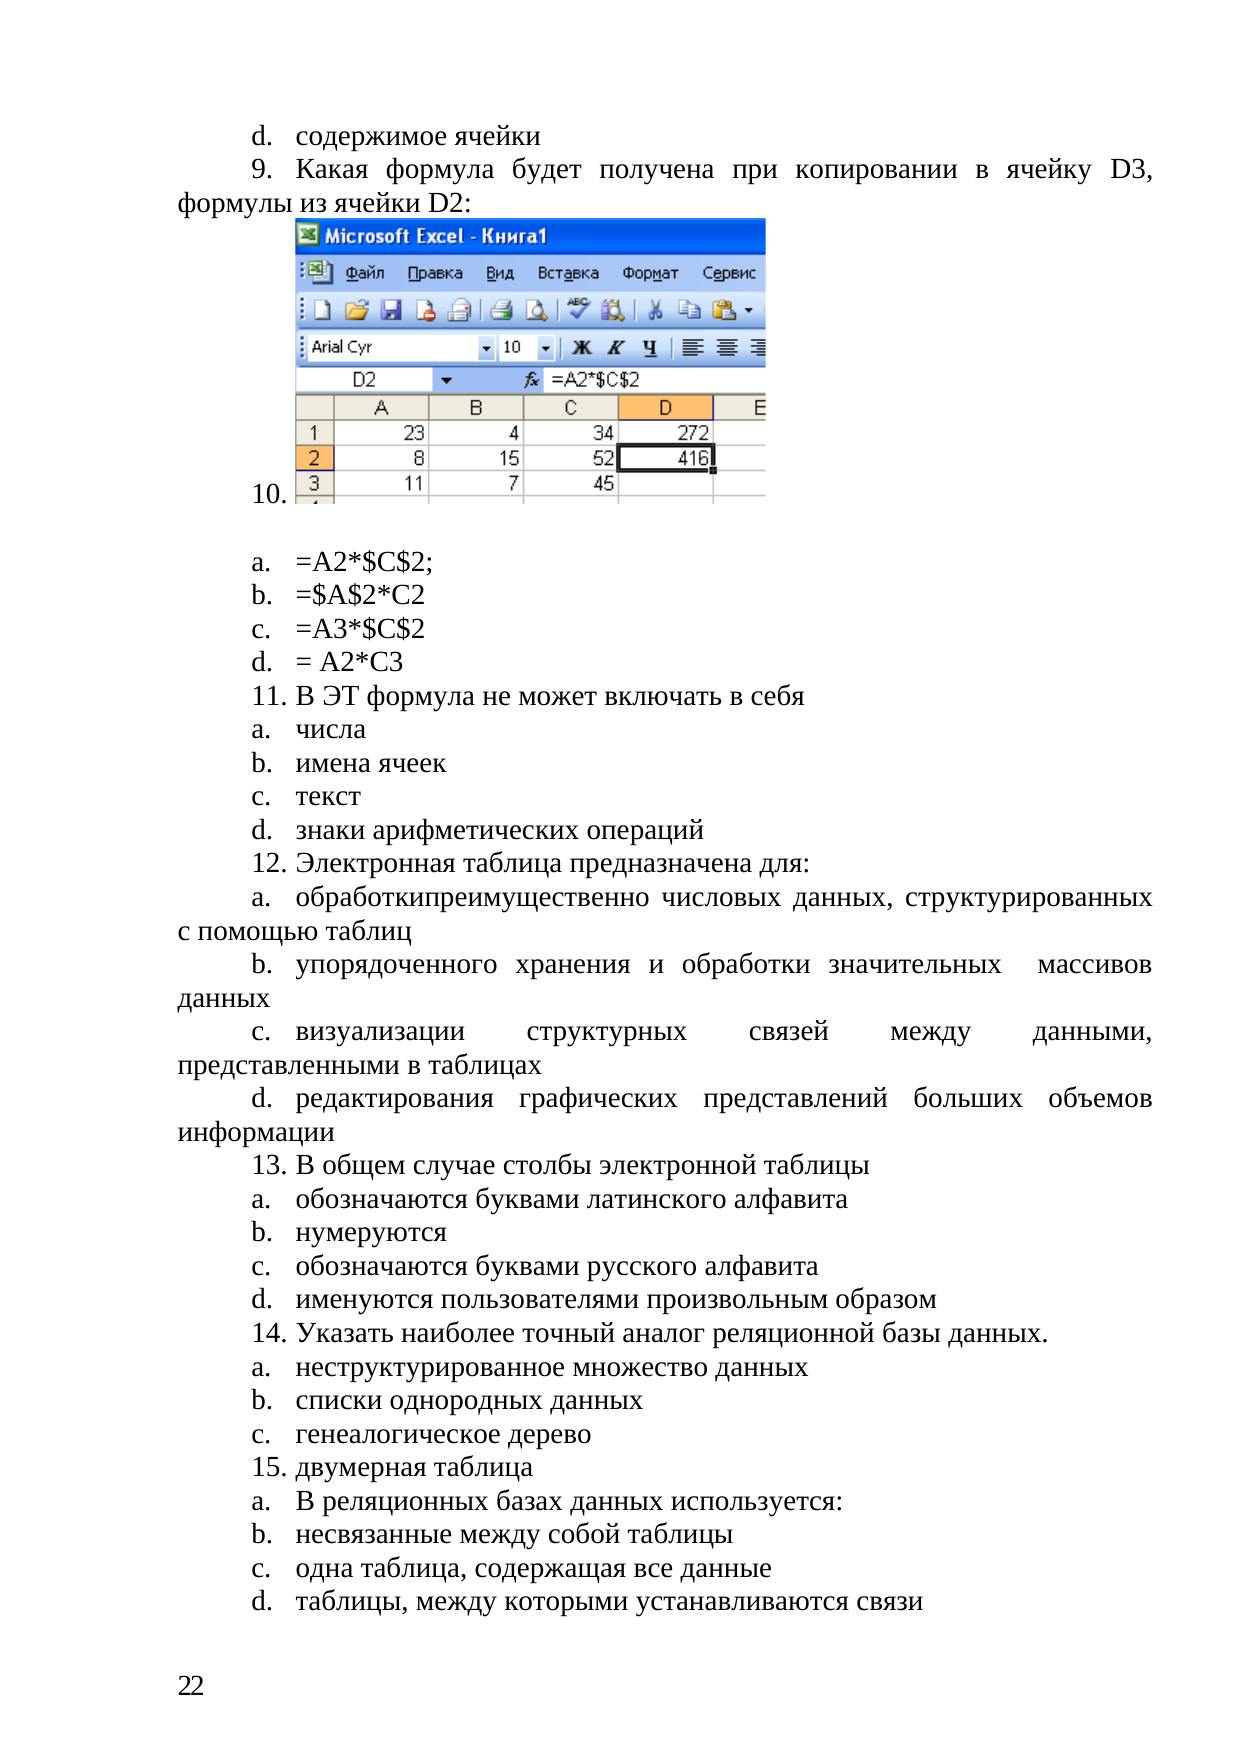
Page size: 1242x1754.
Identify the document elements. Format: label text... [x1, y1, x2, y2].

list числа [177, 711, 1153, 745]
list обозначаются буквами латинского алфавита [177, 1181, 1153, 1214]
list одна таблица, содержащая все данные [177, 1550, 1153, 1583]
list = A2*C3 [177, 644, 1153, 678]
list неструктурированное множество данных [177, 1349, 1153, 1382]
picture [295, 218, 766, 504]
list имена ячеек [177, 745, 1153, 778]
list =$A$2*C2 [177, 577, 1153, 611]
list несвязанные между собой таблицы [177, 1516, 1153, 1550]
list В общем случае столбы электронной таблицы [177, 1147, 1153, 1181]
list =А2*$С$2; [177, 544, 1153, 577]
list содержимое ячейки [177, 118, 1153, 152]
list именуются пользователями произвольным образом [177, 1282, 1153, 1315]
list упорядоченного хранения и обработки значительных массивов данных [177, 946, 1153, 1013]
list двумерная таблица [177, 1449, 1153, 1483]
list редактирования графических представлений больших объемов информации [177, 1080, 1153, 1147]
list Электронная таблица предназначена для: [177, 846, 1153, 879]
list визуализации структурных связей между данными, представленными в таблицах [177, 1013, 1153, 1080]
list обозначаются буквами русского алфавита [177, 1248, 1153, 1282]
list обработкипреимущественно числовых данных, структурированных с помощью таблиц [177, 879, 1153, 946]
list Какая формула будет получена при копировании в ячейку D3, формулы из ячейки D2: [177, 152, 1153, 219]
list списки однородных данных [177, 1382, 1153, 1416]
list =A3*$C$2 [177, 611, 1153, 644]
list Указать наиболее точный аналог реляционной базы данных. [177, 1315, 1153, 1349]
list В реляционных базах данных используется: [177, 1483, 1153, 1516]
list знаки арифметических операций [177, 812, 1153, 846]
list таблицы, между которыми устанавливаются связи [177, 1583, 1153, 1617]
list генеалогическое дерево [177, 1416, 1153, 1449]
list В ЭТ формула не может включать в себя [177, 678, 1153, 711]
list текст [177, 778, 1153, 812]
list нумеруются [177, 1214, 1153, 1248]
